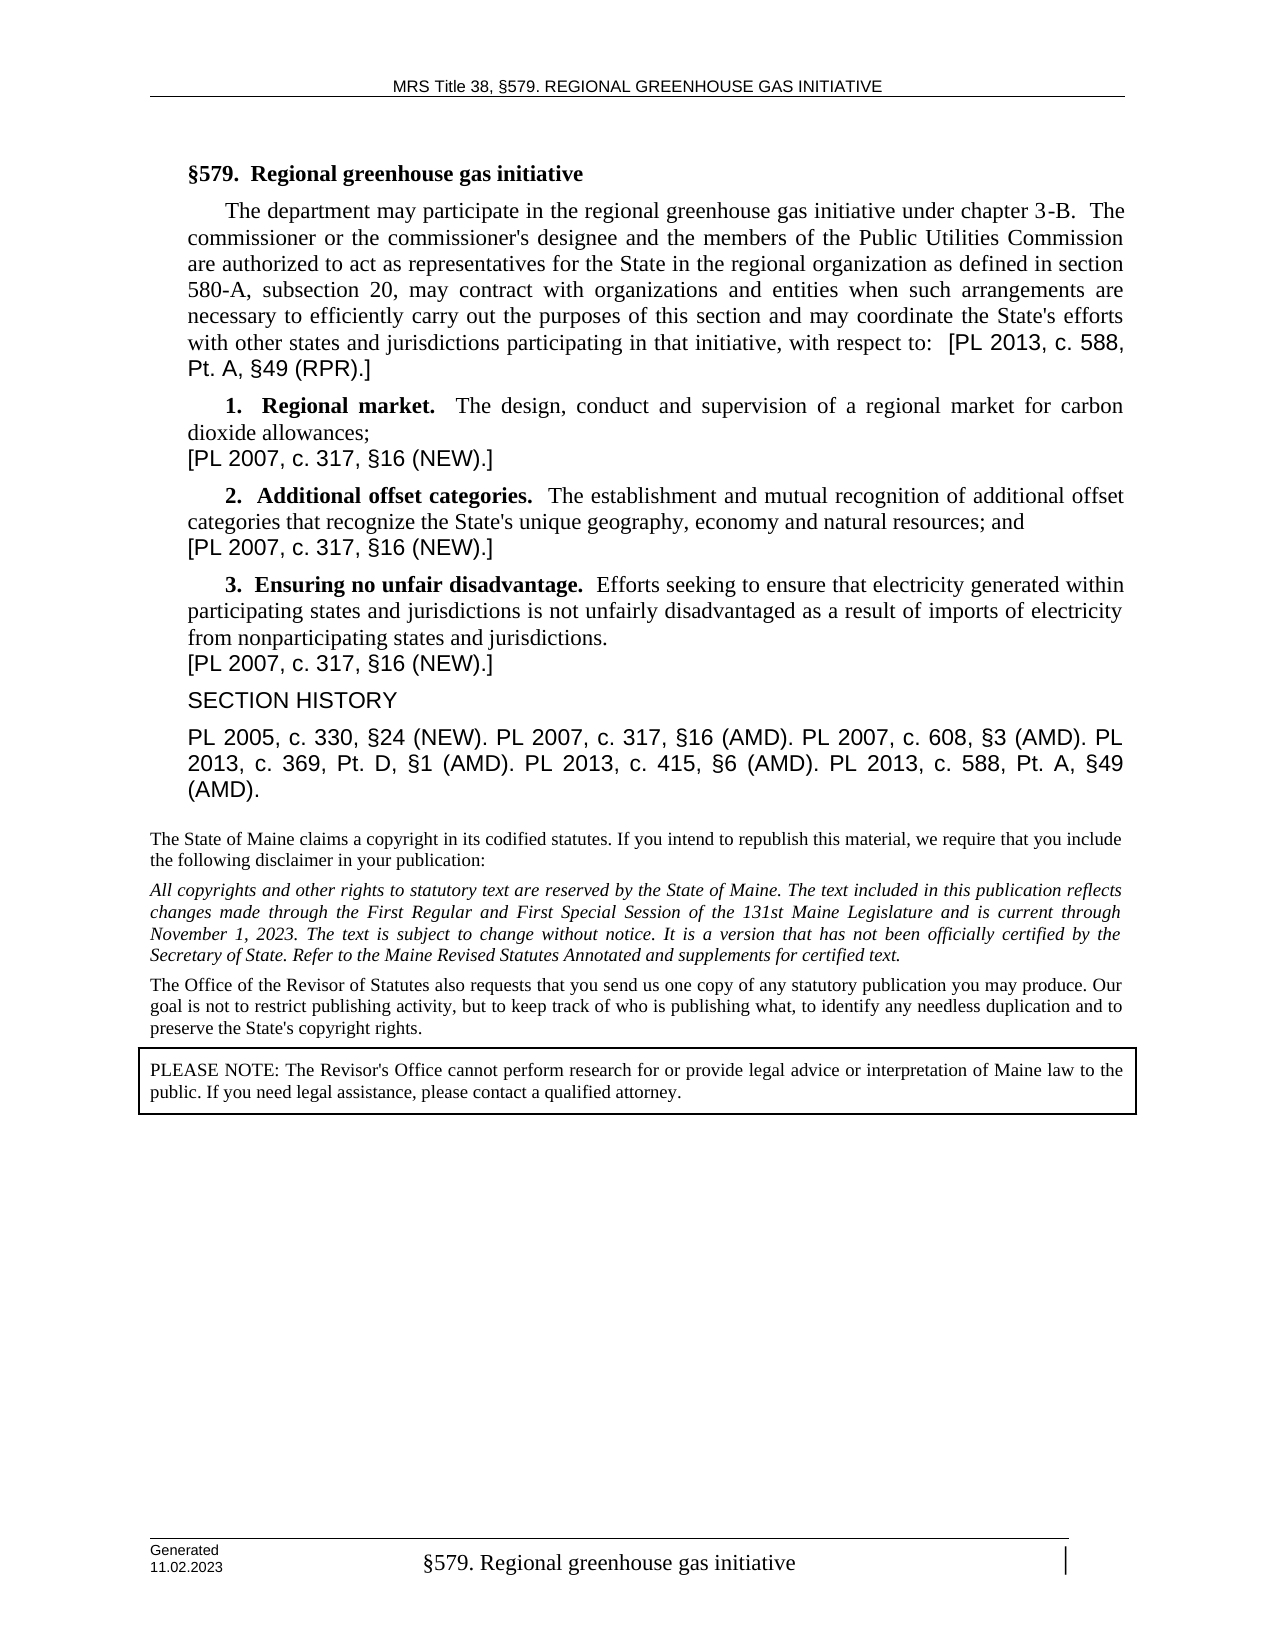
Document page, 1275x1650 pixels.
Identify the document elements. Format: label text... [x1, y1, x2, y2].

text PL 2005, c. 330, §24 (NEW). PL 2007, c. 317, §16 (AMD). PL 2007, c. 608, §3 (AMD). PL 2013, c. 369, Pt. D, §1 (AMD). PL 2013, c. 415, §6 (AMD). PL 2013, c. 588, Pt. A, §49 (AMD). [187, 724, 1125, 803]
text All copyrights and other rights to statutory text are reserved by the State of Maine. The text included in this publication reflects changes made through the First Regular and First Special Session of the 131st Maine Legislature and is current through November 1, 2023 . The text is subject to change without notice. It is a version that has not been officially certified by the Secretary of State. Refer to the Maine Revised Statutes Annotated and supplements for certified text. [150, 879, 1125, 966]
text The department may participate in the regional greenhouse gas initiative under chapter 3‑B. The commissioner or the commissioner's designee and the members of the Public Utilities Commission are authorized to act as representatives for the State in the regional organization as defined in section 580‑A, subsection 20, may contract with organizations and entities when such arrangements are necessary to efficiently carry out the purposes of this section and may coordinate the State's efforts with other states and jurisdictions participating in that initiative, with respect to: [PL 2013, c. 588, Pt. A, §49 (RPR).] [187, 197, 1125, 382]
text [PL 2007, c. 317, §16 (NEW).] [187, 445, 1125, 471]
text 3. Ensuring no unfair disadvantage. Efforts seeking to ensure that electricity generated within participating states and jurisdictions is not unfairly disadvantaged as a result of imports of electricity from nonparticipating states and jurisdictions. [187, 571, 1125, 650]
text The Office of the Revisor of Statutes also requests that you send us one copy of any statutory publication you may produce. Our goal is not to restrict publishing activity, but to keep track of who is publishing what, to identify any needless duplication and to preserve the State's copyright rights. [150, 974, 1125, 1038]
text [PL 2007, c. 317, §16 (NEW).] [187, 650, 1125, 677]
text §579. Regional greenhouse gas initiative [187, 160, 1125, 187]
text The State of Maine claims a copyright in its codified statutes. If you intend to republish this material, we require that you include the following disclaimer in your publication: [150, 828, 1125, 871]
text PLEASE NOTE: The Revisor's Office cannot perform research for or provide legal advice or interpretation of Maine law to the public. If you need legal assistance, please contact a qualified attorney. [140, 1049, 1135, 1113]
text 2. Additional offset categories. The establishment and mutual recognition of additional offset categories that recognize the State's unique geography, economy and natural resources; and [187, 482, 1125, 534]
text SECTION HISTORY [187, 687, 1125, 713]
text [PL 2007, c. 317, §16 (NEW).] [187, 534, 1125, 561]
text 1. Regional market. The design, conduct and supervision of a regional market for carbon dioxide allowances; [187, 392, 1125, 445]
